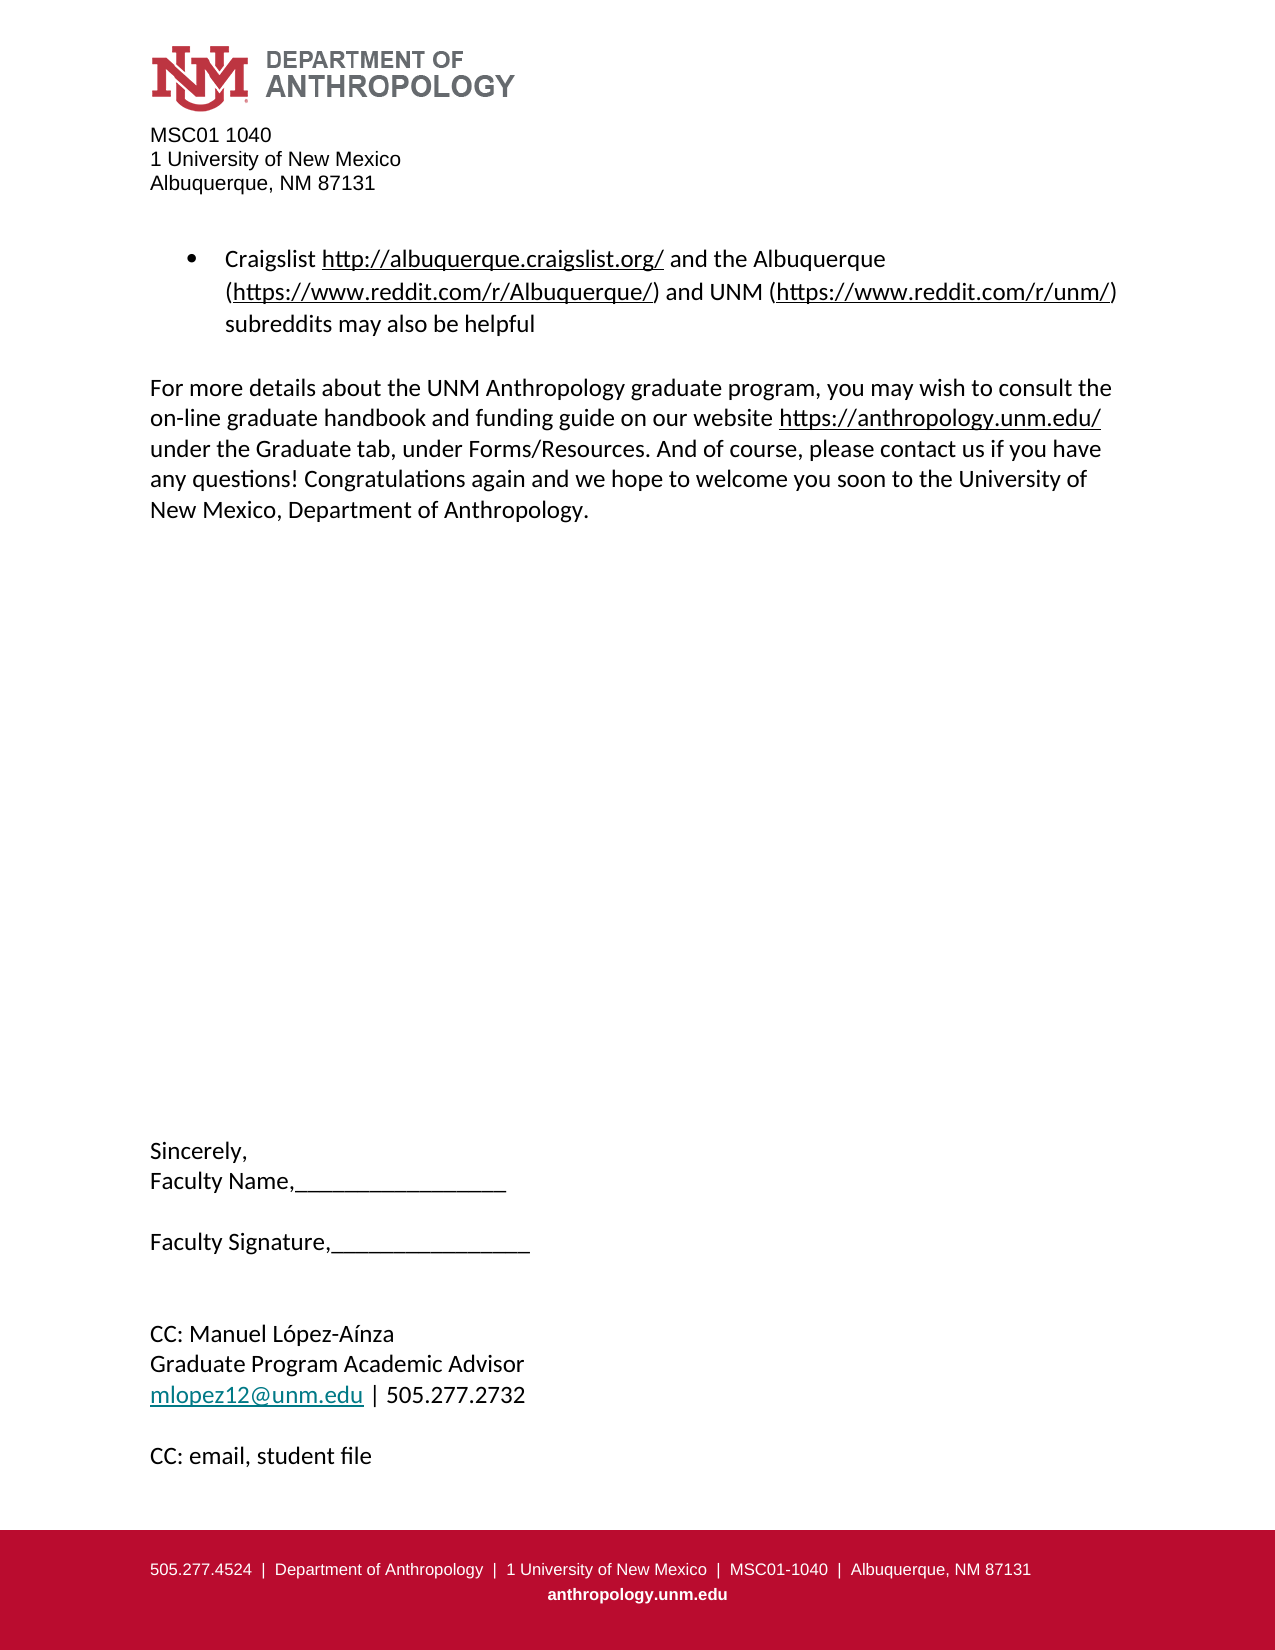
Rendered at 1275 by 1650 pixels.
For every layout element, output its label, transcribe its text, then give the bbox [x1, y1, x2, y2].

text Faculty Signature,________________ [150, 1227, 1125, 1257]
text CC: Manuel López-Aínza [150, 1318, 1125, 1349]
list Craigslist http://albuquerque.craigslist.org/ and the Albuquerque (https://www.reddit.com/r/Albuquerque/) and UNM (https://www.reddit.com/r/unm/) subreddits may also be helpful [187, 243, 1125, 339]
text Graduate Program Academic Advisor [150, 1349, 1125, 1379]
text For more details about the UNM Anthropology graduate program, you may wish to consult the on-line graduate handbook and funding guide on our website https://anthropology.unm.edu/ under the Graduate tab, under Forms/Resources. And of course, please contact us if you have any questions! Congratulations again and we hope to welcome you soon to the University of New Mexico, Department of Anthropology. [150, 372, 1125, 524]
text Faculty Name,_________________ [150, 1166, 1125, 1196]
picture [139, 37, 529, 117]
text Sincerely, [150, 1135, 1125, 1166]
text CC: email, student file [150, 1440, 1125, 1471]
text mlopez12@unm.edu | 505.277.2732 [150, 1379, 1125, 1410]
